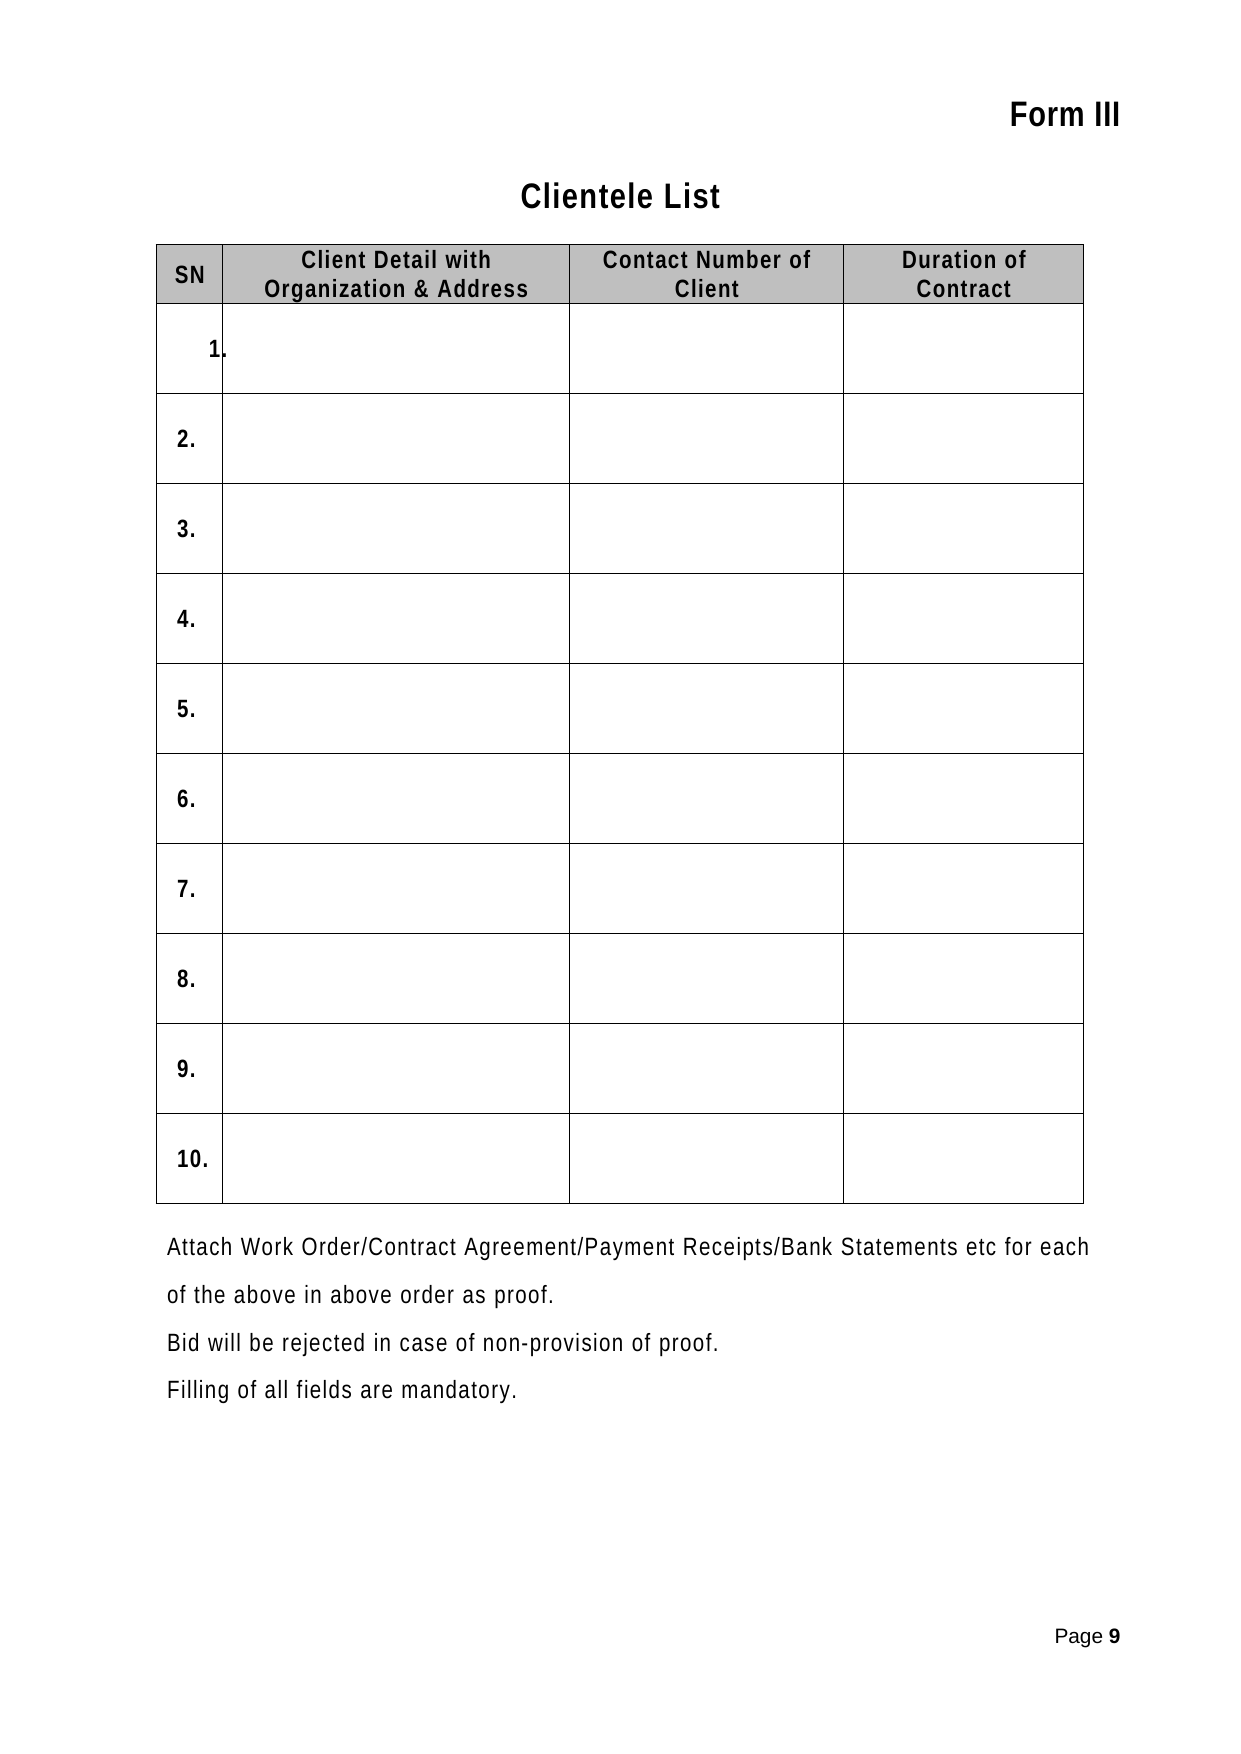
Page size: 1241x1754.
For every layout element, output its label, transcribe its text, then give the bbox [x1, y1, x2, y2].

table_cell [223, 484, 569, 573]
text Bid will be rejected in case of non-provision of proof. [167, 1327, 1120, 1356]
table_header Contact Number of Client [570, 245, 843, 303]
table_cell [844, 934, 1083, 1023]
table_cell [157, 664, 222, 753]
table_cell [570, 574, 843, 663]
table_cell [844, 664, 1083, 753]
table_cell [223, 304, 569, 393]
table_cell [844, 754, 1083, 843]
text Form III [120, 94, 1120, 134]
table_cell [157, 754, 222, 843]
table_cell [570, 754, 843, 843]
table_cell [157, 934, 222, 1023]
table_cell [844, 574, 1083, 663]
table_cell [570, 934, 843, 1023]
table_cell [157, 484, 222, 573]
table_cell [157, 1114, 222, 1203]
table_cell [570, 304, 843, 393]
table_cell [570, 664, 843, 753]
table_cell [157, 844, 222, 933]
table_header Duration of Contract [844, 245, 1083, 303]
table_cell [157, 1024, 222, 1113]
table_cell [157, 394, 222, 483]
table_cell [844, 394, 1083, 483]
table_cell [223, 394, 569, 483]
table_cell [157, 304, 222, 393]
table_cell [844, 1024, 1083, 1113]
table_cell [223, 934, 569, 1023]
text of the above in above order as proof. [167, 1280, 1120, 1308]
table_cell [570, 1114, 843, 1203]
table_cell [570, 1024, 843, 1113]
table_cell [844, 844, 1083, 933]
table_cell [157, 574, 222, 663]
table_cell [223, 844, 569, 933]
table_cell [844, 484, 1083, 573]
table_cell [223, 1114, 569, 1203]
table_cell [223, 664, 569, 753]
table_cell [844, 1114, 1083, 1203]
text Filling of all fields are mandatory. [167, 1375, 1120, 1404]
text Clientele List [120, 175, 1120, 216]
table_cell [570, 844, 843, 933]
table_cell [223, 754, 569, 843]
text Attach Work Order/Contract Agreement/Payment Receipts/Bank Statements etc for each [167, 1232, 1120, 1261]
table_cell [570, 484, 843, 573]
table_cell [844, 304, 1083, 393]
table_cell [570, 394, 843, 483]
table_cell [223, 574, 569, 663]
table_header SN [157, 245, 222, 303]
table_header Client Detail with Organization & Address [223, 245, 569, 303]
table_cell [223, 1024, 569, 1113]
